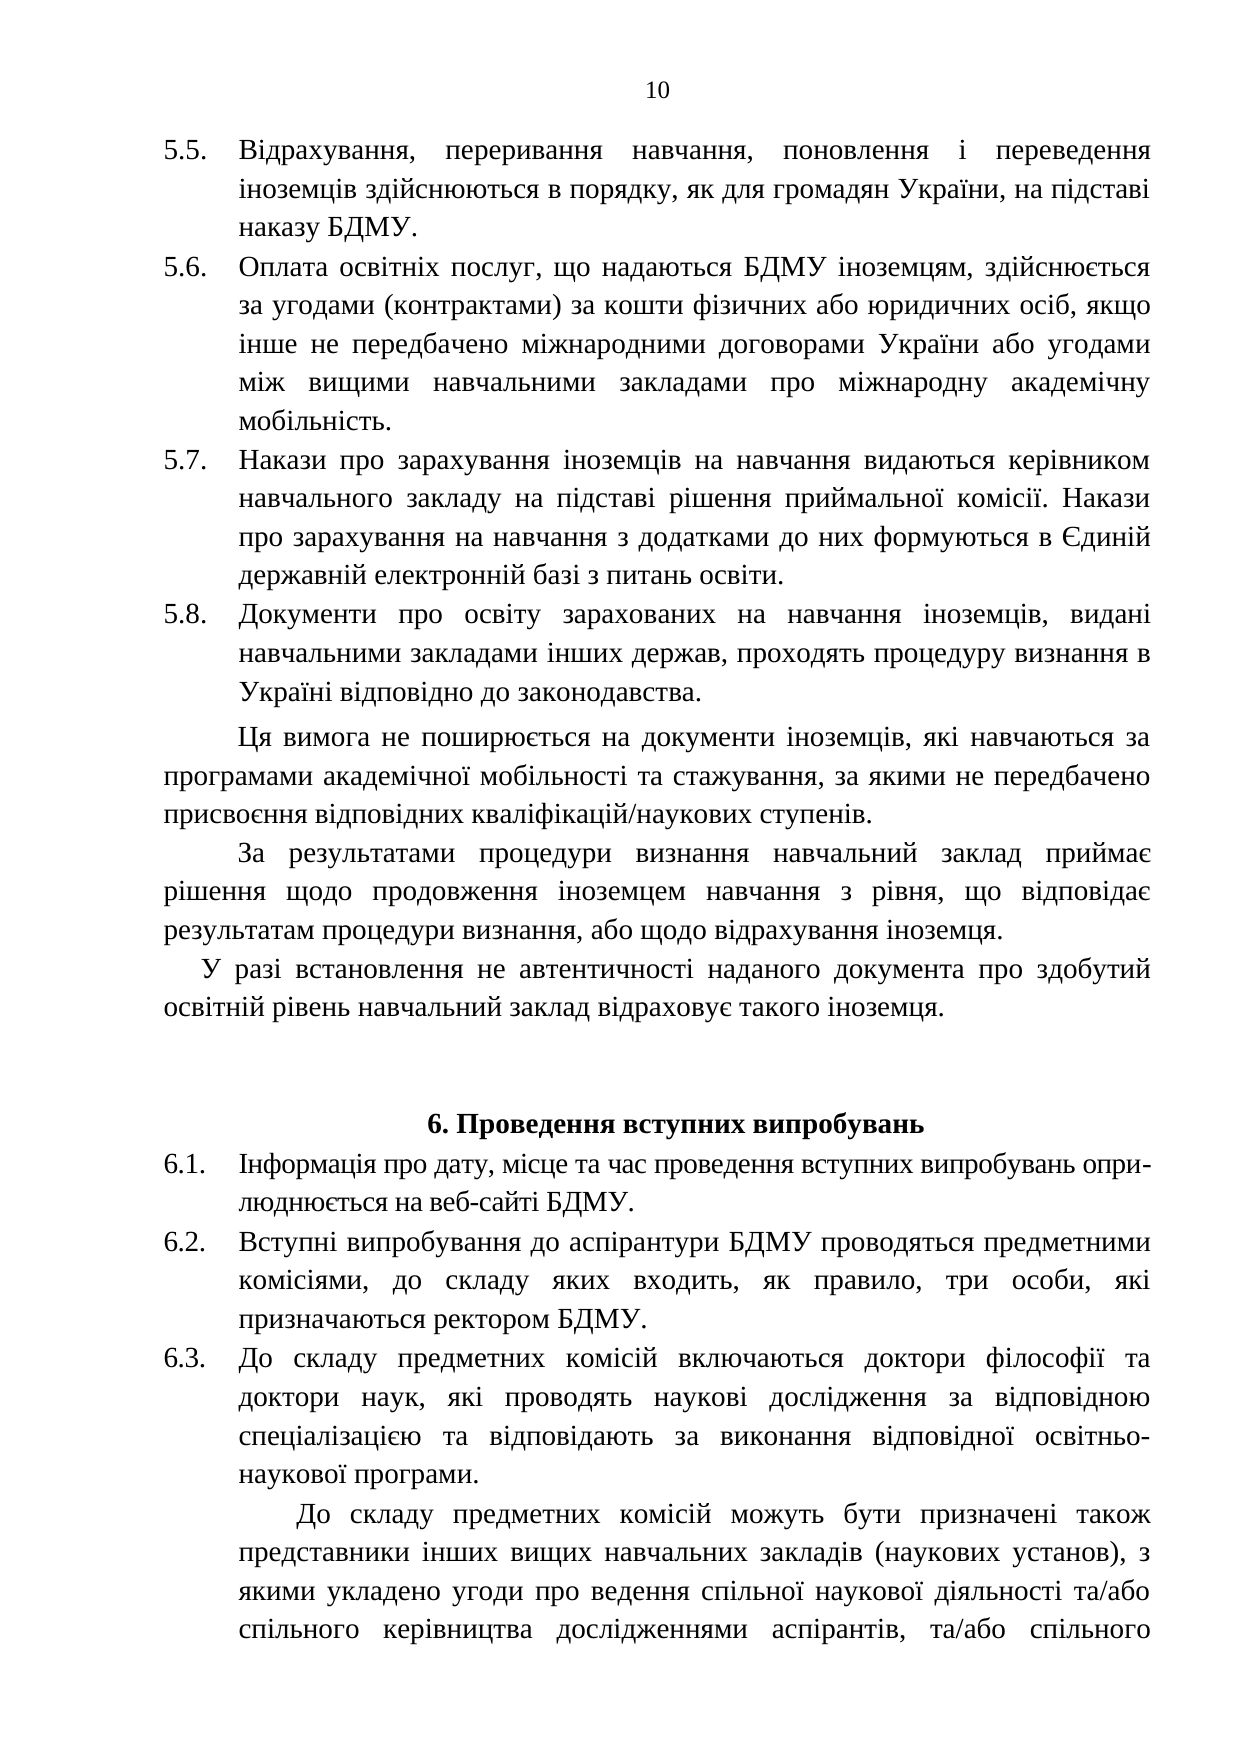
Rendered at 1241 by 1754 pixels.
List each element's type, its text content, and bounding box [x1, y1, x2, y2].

list Оплата освітніх послуг, що надаються БДМУ іноземцям, здійснюється за угодами (контрактами) за кошти фізичних або юридичних осіб, якщо інше не передбачено міжнародними договорами України або угодами між вищими навчальними закладами про міжнародну академічну мобільність. [163, 249, 1152, 436]
list До складу предметних комісій включаються доктори філософії та доктори наук, які проводять наукові дослідження за відповідною спеціалізацією та відповідають за виконання відповідної освітньо-наукової програми. [163, 1341, 1152, 1490]
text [238, 1496, 1152, 1645]
text У разі встановлення не автентичності наданого документа про здобутий освітній рівень навчальний заклад відраховує такого іноземця. [163, 951, 1152, 1023]
text Ця вимога не поширюється на документи іноземців, які навчаються за програмами академічної мобільності та стажування, за якими не передбачено присвоєння відповідних кваліфікацій/наукових ступенів. [163, 719, 1152, 830]
list Інформація про дату, місце та час проведення вступних випробувань оприлюднюється на веб-сайті БДМУ. [163, 1146, 1152, 1218]
list Документи про освіту зарахованих на навчання іноземців, видані навчальними закладами інших держав, проходять процедуру визнання в Україні відповідно до законодавства. [163, 597, 1152, 707]
list Відрахування, переривання навчання, поновлення і переведення іноземців здійснюються в порядку, як для громадян України, на підставі наказу БДМУ. [163, 132, 1152, 243]
list Накази про зарахування іноземців на навчання видаються керівником навчального закладу на підставі рішення приймальної комісії. Накази про зарахування на навчання з додатками до них формуються в Єдиній державній електронній базі з питань освіти. [163, 442, 1152, 591]
text 6. Проведення вступних випробувань [200, 1106, 1152, 1140]
list Вступні випробування до аспірантури БДМУ проводяться предметними комісіями, до складу яких входить, як правило, три особи, які призначаються ректором БДМУ. [163, 1224, 1152, 1334]
text За результатами процедури визнання навчальний заклад приймає рішення щодо продовження іноземцем навчання з рівня, що відповідає результатам процедури визнання, або щодо відрахування іноземця. [163, 835, 1152, 945]
